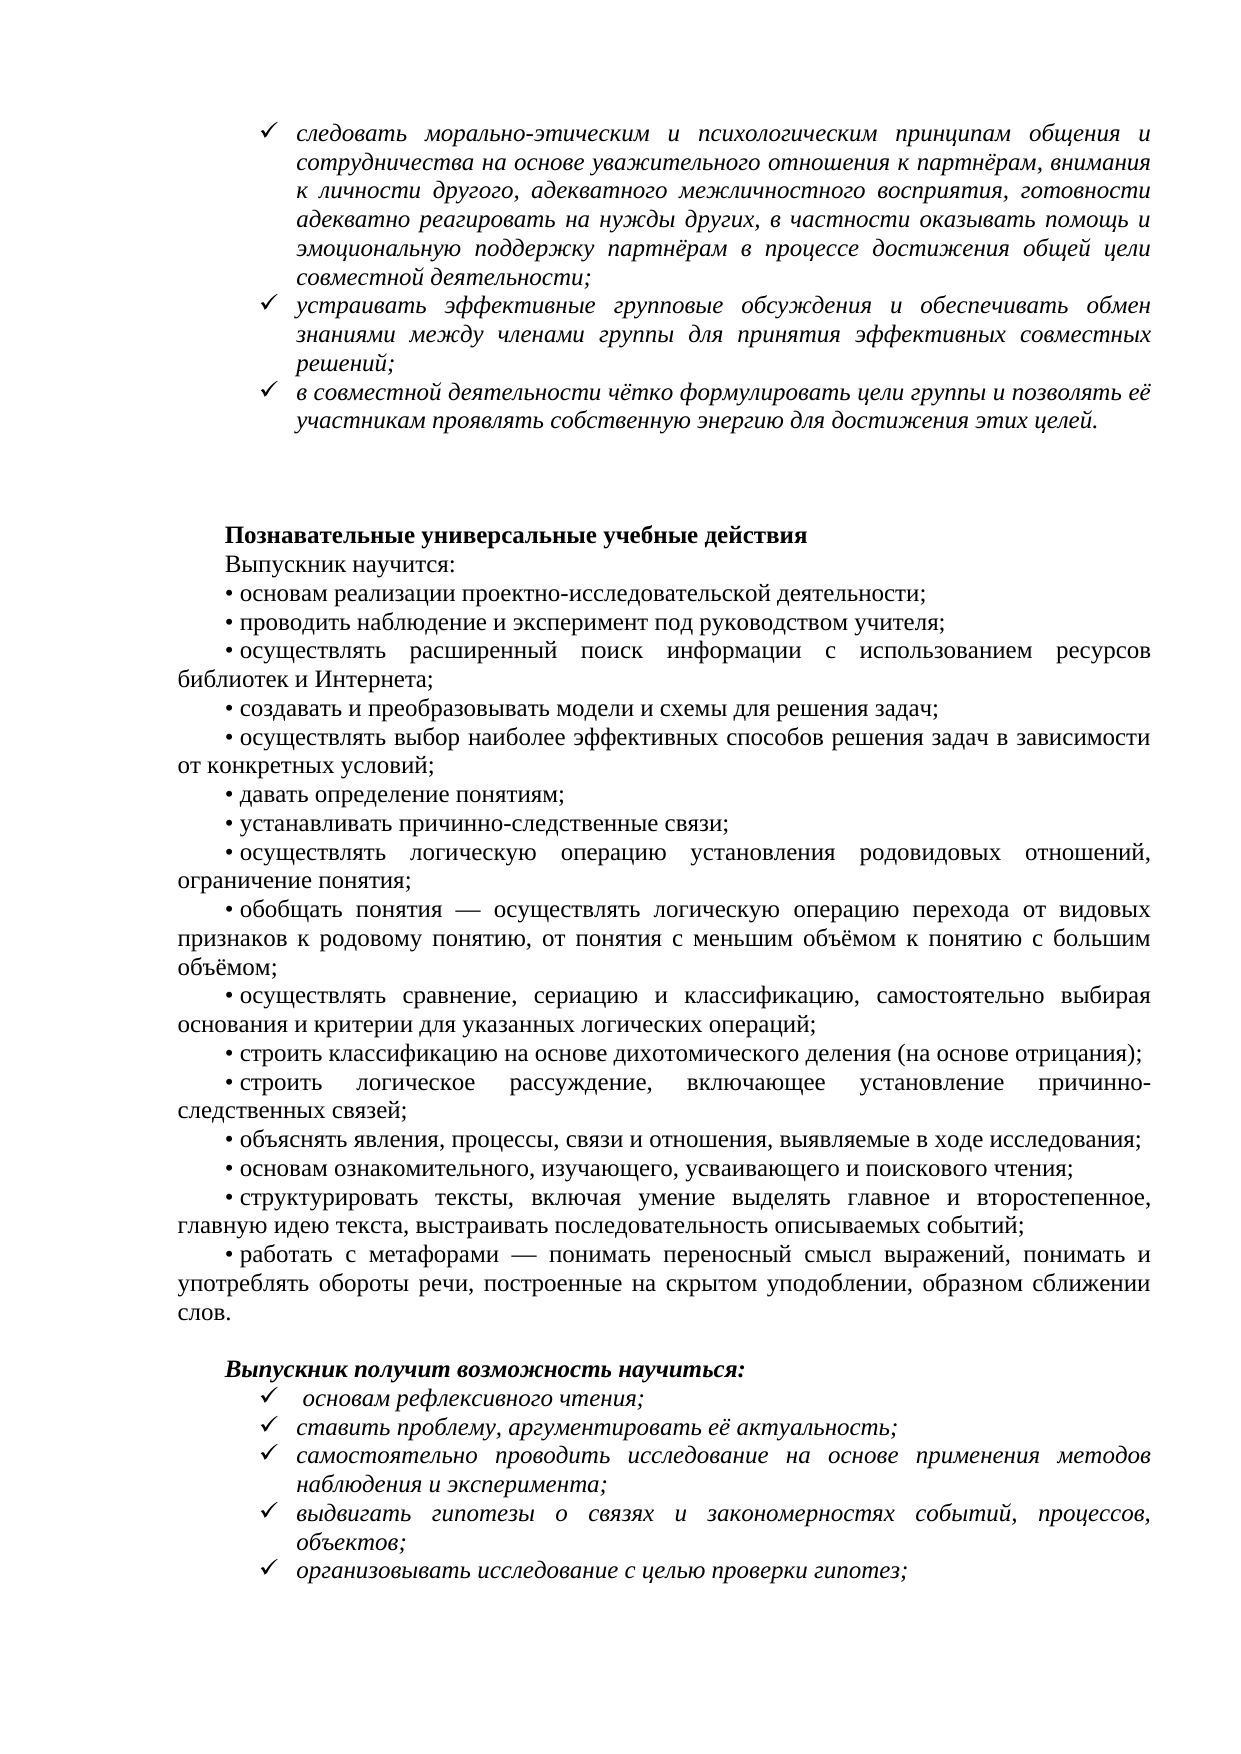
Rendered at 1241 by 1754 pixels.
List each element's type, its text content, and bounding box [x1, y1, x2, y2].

list основам рефлексивного чтения; [258, 1383, 1152, 1412]
text • работать с метафорами — понимать переносный смысл выражений, понимать и употреблять обороты речи, построенные на скрытом уподоблении, образном сближении слов. [177, 1239, 1152, 1326]
text • основам ознакомительного, изучающего, усваивающего и поискового чтения; [177, 1153, 1152, 1182]
list в совместной деятельности чётко формулировать цели группы и позволять её участникам проявлять собственную энергию для достижения этих целей. [258, 377, 1152, 434]
text • осуществлять выбор наиболее эффективных способов решения задач в зависимости от конкретных условий; [177, 722, 1152, 779]
list устраивать эффективные групповые обсуждения и обеспечивать обмен знаниями между членами группы для принятия эффективных совместных решений; [258, 291, 1152, 377]
list самостоятельно проводить исследование на основе применения методов наблюдения и эксперимента; [258, 1441, 1152, 1498]
text • строить классификацию на основе дихотомического деления (на основе отрицания); [177, 1038, 1152, 1067]
text • объяснять явления, процессы, связи и отношения, выявляемые в ходе исследования; [177, 1124, 1152, 1153]
text • обобщать понятия — осуществлять логическую операцию перехода от видовых признаков к родовому понятию, от понятия с меньшим объёмом к понятию с большим объёмом; [177, 894, 1152, 981]
text • устанавливать причинно-следственные связи; [177, 808, 1152, 837]
list ставить проблему, аргументировать её актуальность; [258, 1412, 1152, 1441]
list следовать морально-этическим и психологическим принципам общения и сотрудничества на основе уважительного отношения к партнёрам, внимания к личности другого, адекватного межличностного восприятия, готовности адекватно реагировать на нужды других, в частности оказывать помощь и эмоциональную поддержку партнёрам в процессе достижения общей цели совместной деятельности; [258, 118, 1152, 291]
text • осуществлять логическую операцию установления родовидовых отношений, ограничение понятия; [177, 837, 1152, 894]
list организовывать исследование с целью проверки гипотез; [258, 1556, 1152, 1584]
text • осуществлять сравнение, сериацию и классификацию, самостоятельно выбирая основания и критерии для указанных логических операций; [177, 981, 1152, 1038]
text • создавать и преобразовывать модели и схемы для решения задач; [177, 693, 1152, 722]
text • давать определение понятиям; [177, 779, 1152, 808]
text • проводить наблюдение и эксперимент под руководством учителя; [177, 607, 1152, 636]
text Познавательные универсальные учебные действия [177, 521, 1152, 549]
text Выпускник научится: [177, 549, 1152, 578]
text • структурировать тексты, включая умение выделять главное и второстепенное, главную идею текста, выстраивать последовательность описываемых событий; [177, 1182, 1152, 1239]
text Выпускник получит возможность научиться: [177, 1354, 1152, 1383]
text • основам реализации проектно-исследовательской деятельности; [177, 578, 1152, 607]
text • осуществлять расширенный поиск информации с использованием ресурсов библиотек и Интернета; [177, 636, 1152, 693]
list выдвигать гипотезы о связях и закономерностях событий, процессов, объектов; [258, 1498, 1152, 1556]
text • строить логическое рассуждение, включающее установление причинно-следственных связей; [177, 1067, 1152, 1124]
